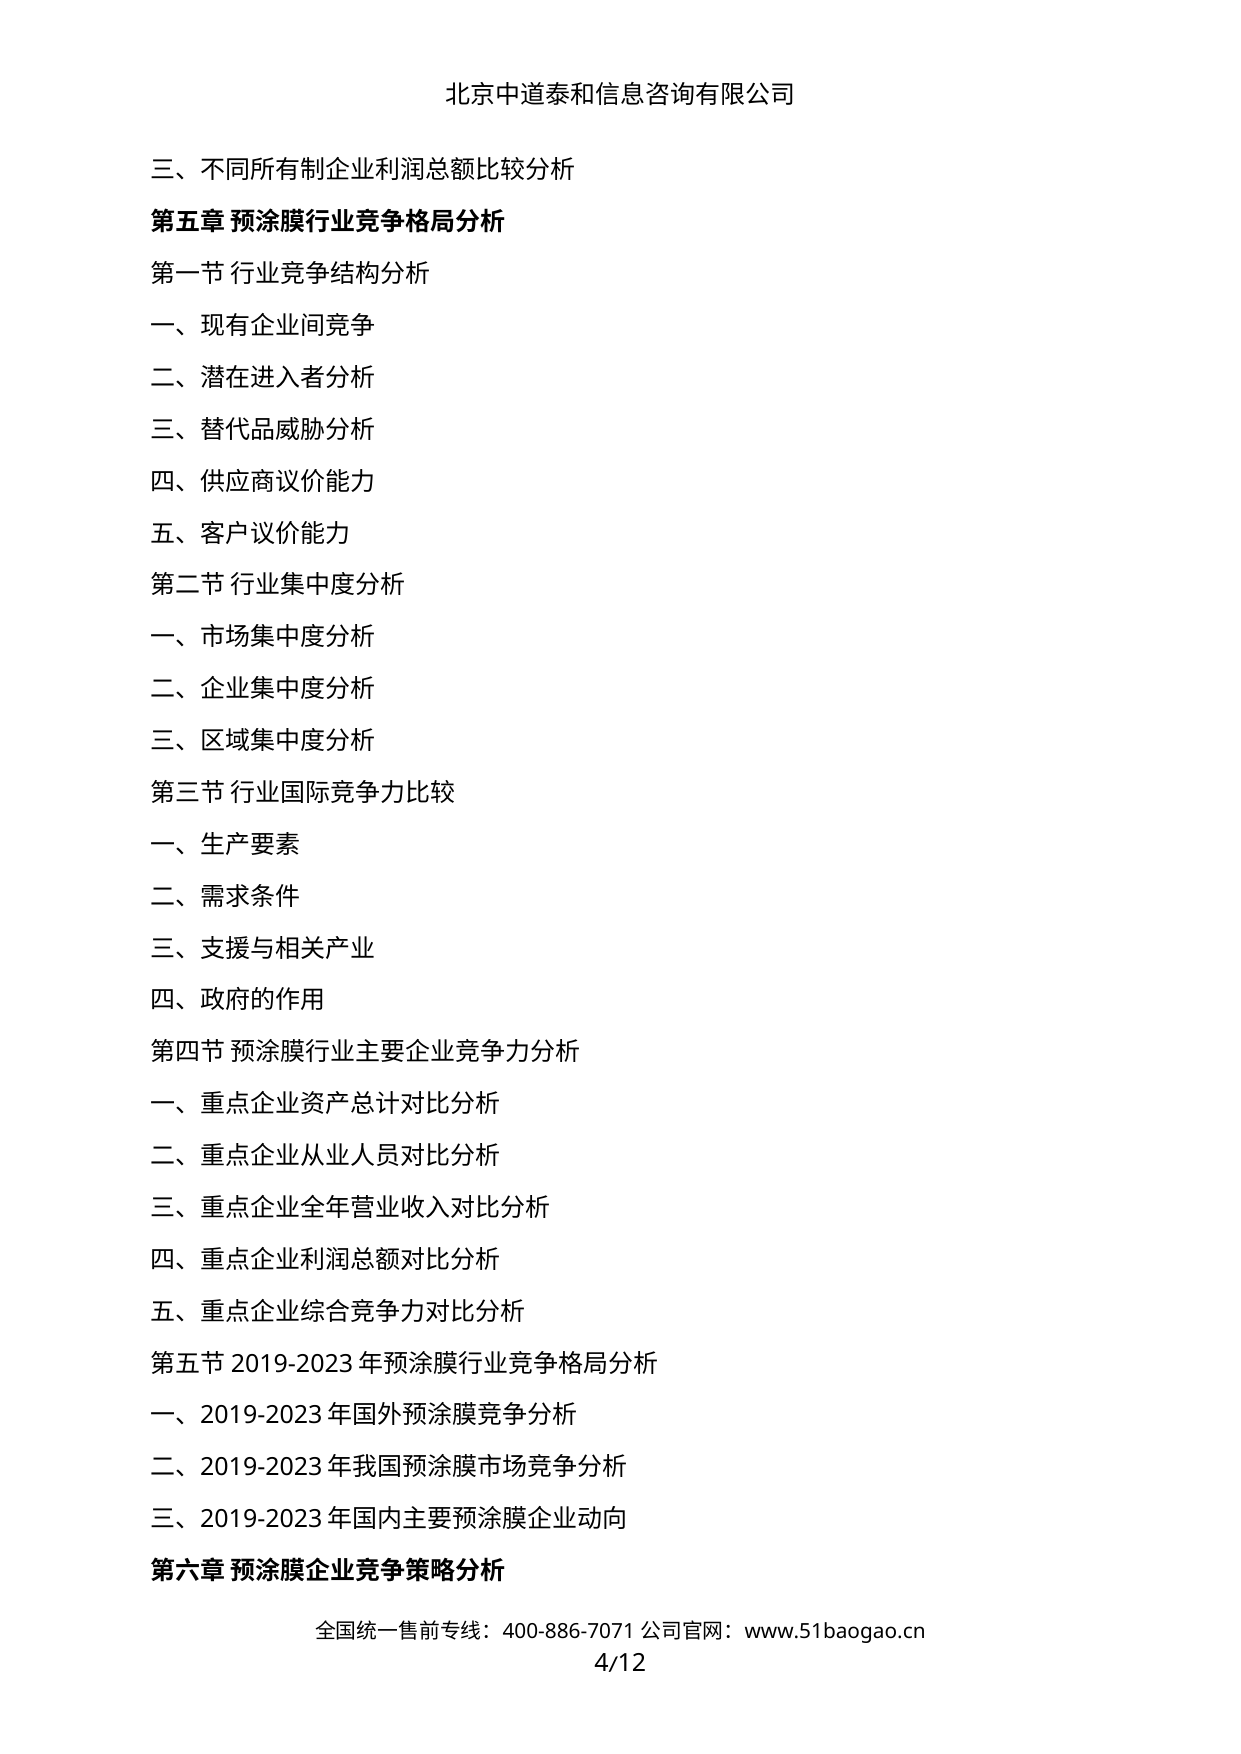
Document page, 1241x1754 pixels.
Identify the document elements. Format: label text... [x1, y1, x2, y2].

text 二、需求条件 [150, 876, 1090, 912]
text 第五节 2019-2023年预涂膜行业竞争格局分析 [150, 1343, 1090, 1379]
text 二、企业集中度分析 [150, 669, 1090, 705]
text 一、重点企业资产总计对比分析 [150, 1084, 1090, 1120]
text 第一节 行业竞争结构分析 [150, 254, 1090, 290]
text 三、支援与相关产业 [150, 928, 1090, 964]
text 三、重点企业全年营业收入对比分析 [150, 1187, 1090, 1224]
text 一、现有企业间竞争 [150, 306, 1090, 342]
text 四、政府的作用 [150, 980, 1090, 1016]
text 第四节 预涂膜行业主要企业竞争力分析 [150, 1032, 1090, 1068]
text 第二节 行业集中度分析 [150, 565, 1090, 601]
text 一、2019-2023年国外预涂膜竞争分析 [150, 1395, 1090, 1431]
text 二、2019-2023年我国预涂膜市场竞争分析 [150, 1447, 1090, 1483]
text 三、区域集中度分析 [150, 721, 1090, 757]
text 三、2019-2023年国内主要预涂膜企业动向 [150, 1499, 1090, 1535]
text 第六章 预涂膜企业竞争策略分析 [150, 1551, 1090, 1587]
text 四、供应商议价能力 [150, 461, 1090, 497]
text 一、生产要素 [150, 824, 1090, 861]
text 一、市场集中度分析 [150, 617, 1090, 653]
text 三、替代品威胁分析 [150, 409, 1090, 446]
text 二、重点企业从业人员对比分析 [150, 1136, 1090, 1172]
text 第五章 预涂膜行业竞争格局分析 [150, 202, 1090, 238]
text 五、重点企业综合竞争力对比分析 [150, 1291, 1090, 1327]
text 三、不同所有制企业利润总额比较分析 [150, 150, 1090, 186]
text 五、客户议价能力 [150, 513, 1090, 549]
text 二、潜在进入者分析 [150, 357, 1090, 394]
text 四、重点企业利润总额对比分析 [150, 1239, 1090, 1276]
text 第三节 行业国际竞争力比较 [150, 772, 1090, 809]
